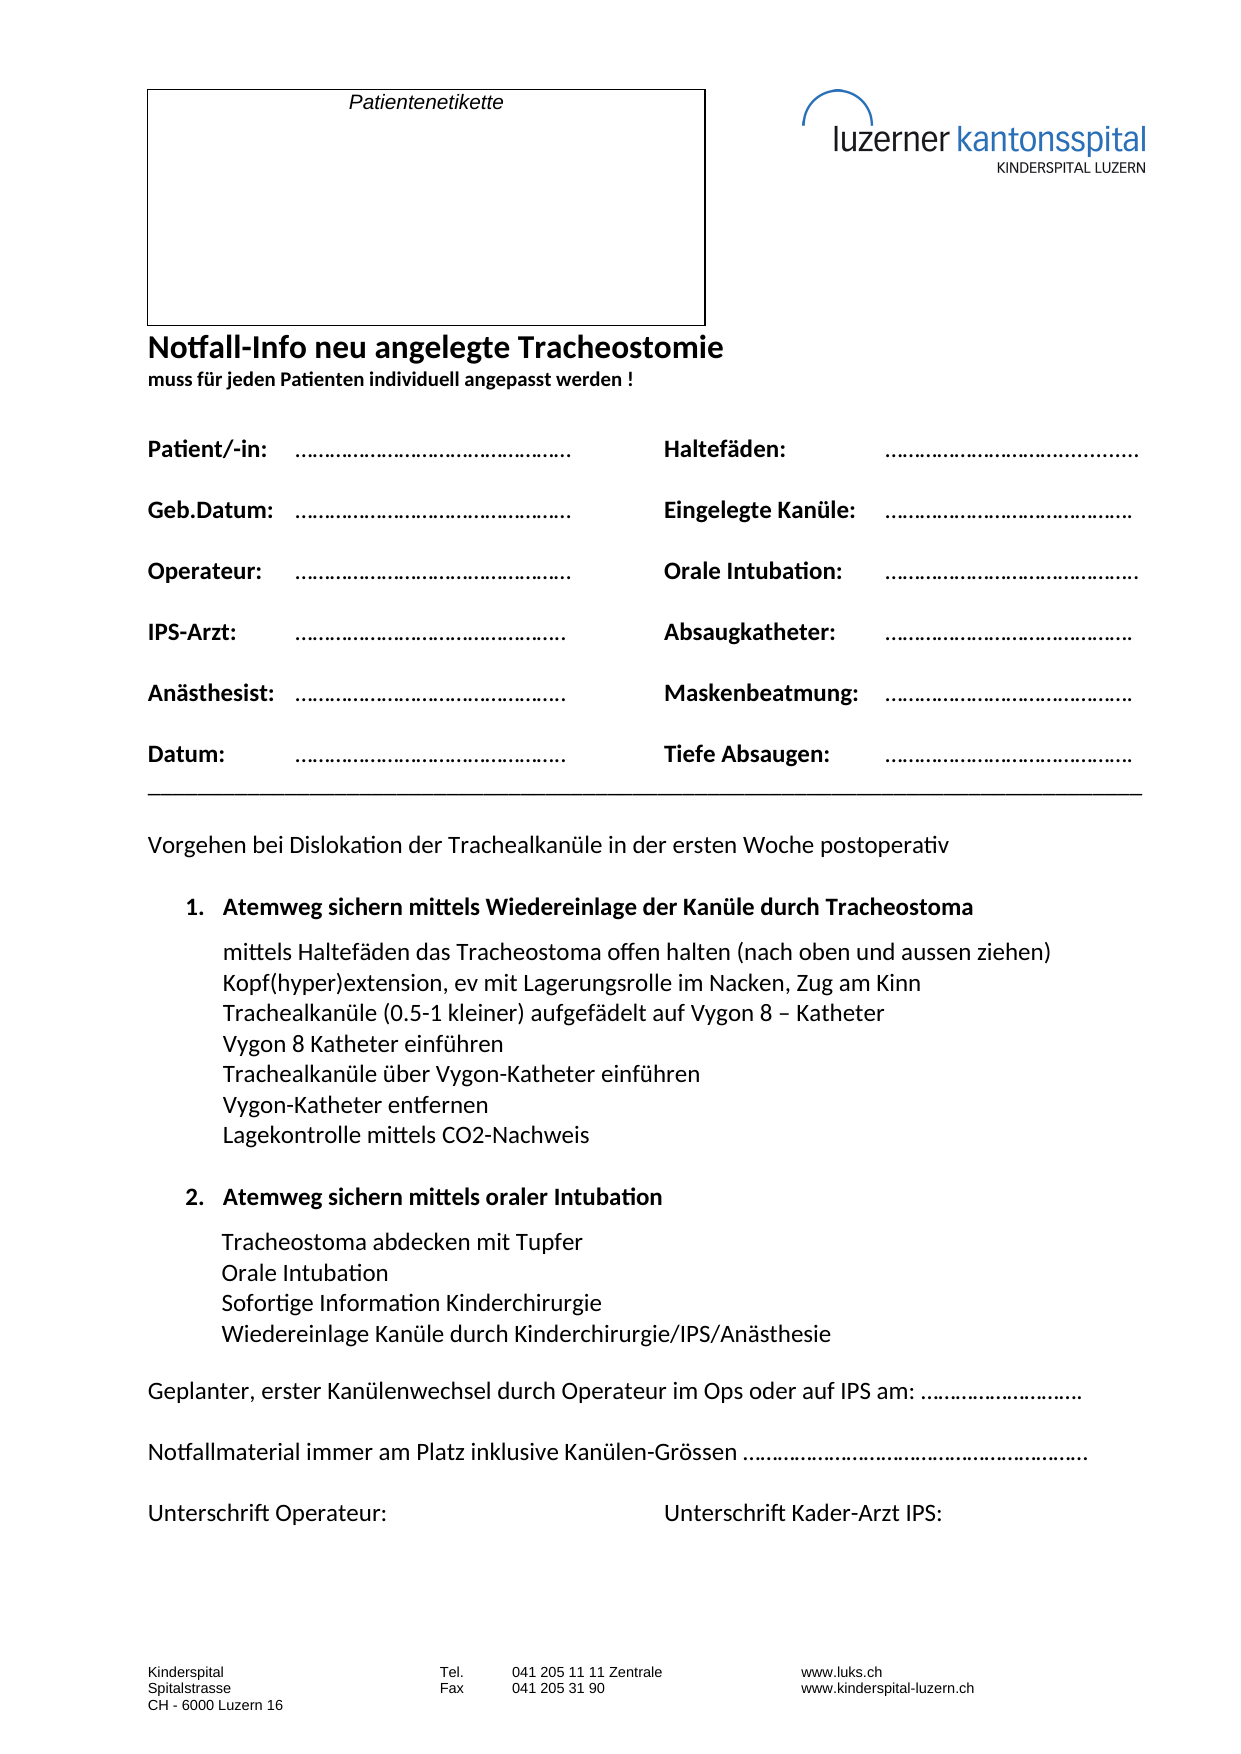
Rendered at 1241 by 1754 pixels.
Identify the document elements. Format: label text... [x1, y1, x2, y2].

text Orale Intubation [221, 1257, 1152, 1287]
text Kopf(hyper)extension, ev mit Lagerungsrolle im Nacken, Zug am Kinn [223, 967, 1152, 997]
text Geb.Datum: ………………………………………… Eingelegte Kanüle: ……………………………………. [148, 494, 1152, 524]
text IPS-Arzt: ……………………………………….. Absaugkatheter: ……………………………………. [148, 616, 1152, 646]
text muss für jeden Patienten individuell angepasst werden ! [148, 367, 1152, 392]
text Notfall-Info neu angelegte Tracheostomie [148, 326, 1152, 367]
list Atemweg sichern mittels Wiedereinlage der Kanüle durch Tracheostoma [185, 891, 1152, 921]
text Operateur: ………………………………………… Orale Intubation: …………………………………….. [148, 555, 1152, 585]
text Trachealkanüle über Vygon-Katheter einführen [223, 1058, 1152, 1089]
text Vygon 8 Katheter einführen [223, 1028, 1152, 1058]
picture [802, 89, 1145, 173]
text Sofortige Information Kinderchirurgie [221, 1287, 1152, 1318]
text ________________________________________________________________________________ [148, 768, 1152, 799]
table_header [706, 89, 1152, 325]
text Vorgehen bei Dislokation der Trachealkanüle in der ersten Woche postoperativ [148, 829, 1152, 860]
text Patient/-in: ………………………………………… Haltefäden: …………………………............. [148, 433, 1152, 463]
text Notfallmaterial immer am Platz inklusive Kanülen-Grössen …………………………………………………… [148, 1436, 1152, 1466]
text Anästhesist: ……………………………………….. Maskenbeatmung: ……………………………………. [148, 677, 1152, 707]
text Lagekontrolle mittels CO2-Nachweis [223, 1119, 1152, 1150]
text Geplanter, erster Kanülenwechsel durch Operateur im Ops oder auf IPS am: ………………………. [148, 1375, 1152, 1405]
text Vygon-Katheter entfernen [223, 1089, 1152, 1119]
list Atemweg sichern mittels oraler Intubation [185, 1181, 1152, 1211]
text mittels Haltefäden das Tracheostoma offen halten (nach oben und aussen ziehen) [223, 936, 1152, 967]
text Tracheostoma abdecken mit Tupfer [221, 1226, 1152, 1257]
text Datum: ……………………………………….. Tiefe Absaugen: ……………………………………. [148, 738, 1152, 768]
text Unterschrift Operateur: Unterschrift Kader-Arzt IPS: [148, 1497, 1152, 1527]
text Wiedereinlage Kanüle durch Kinderchirurgie/IPS/Anästhesie [221, 1318, 1152, 1348]
text Trachealkanüle (0.5-1 kleiner) aufgefädelt auf Vygon 8 – Katheter [223, 997, 1152, 1028]
table_header Patientenetikette [148, 90, 704, 325]
